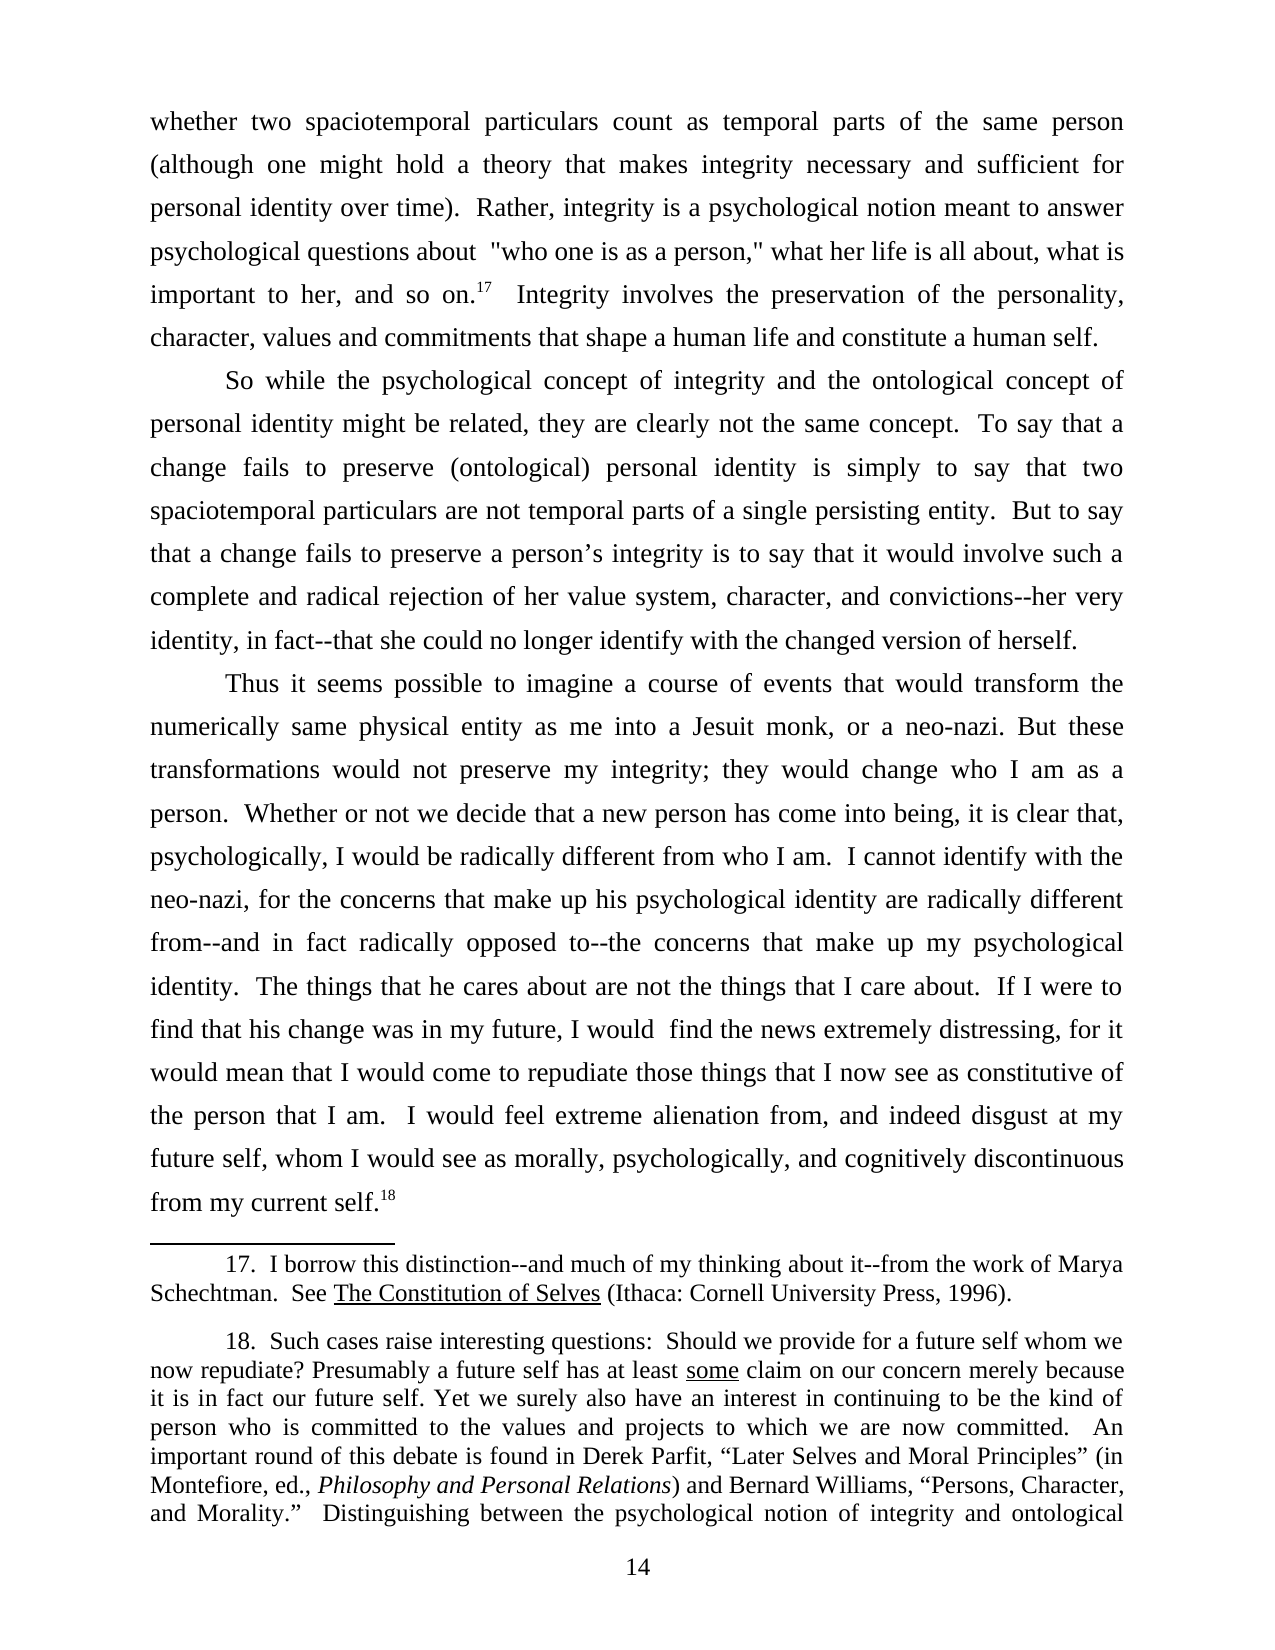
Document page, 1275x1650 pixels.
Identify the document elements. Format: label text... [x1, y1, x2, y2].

text So while the psychological concept of integrity and the ontological concept of personal identity might be related, they are clearly not the same concept. To say that a change fails to preserve (ontological) personal identity is simply to say that two spaciotemporal particulars are not temporal parts of a single persisting entity. But to say that a change fails to preserve a person’s integrity is to say that it would involve such a complete and radical rejection of her value system, character, and convictions--her very identity, in fact--that she could no longer identify with the changed version of herself. [150, 364, 1125, 655]
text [150, 105, 1125, 352]
text Thus it seems possible to imagine a course of events that would transform the numerically same physical entity as me into a Jesuit monk, or a neo-nazi. But these transformations would not preserve my integrity; they would change who I am as a person. Whether or not we decide that a new person has come into being, it is clear that, psychologically, I would be radically different from who I am. I cannot identify with the neo-nazi, for the concerns that make up his psychological identity are radically different from--and in fact radically opposed to--the concerns that make up my psychological identity. The things that he cares about are not the things that I care about. If I were to find that his change was in my future, I would find the news extremely distressing, for it would mean that I would come to repudiate those things that I now see as constitutive of the person that I am. I would feel extreme alienation from, and indeed disgust at my future self, whom I would see as morally, psychologically, and cognitively discontinuous from my current self. [150, 667, 1125, 1217]
